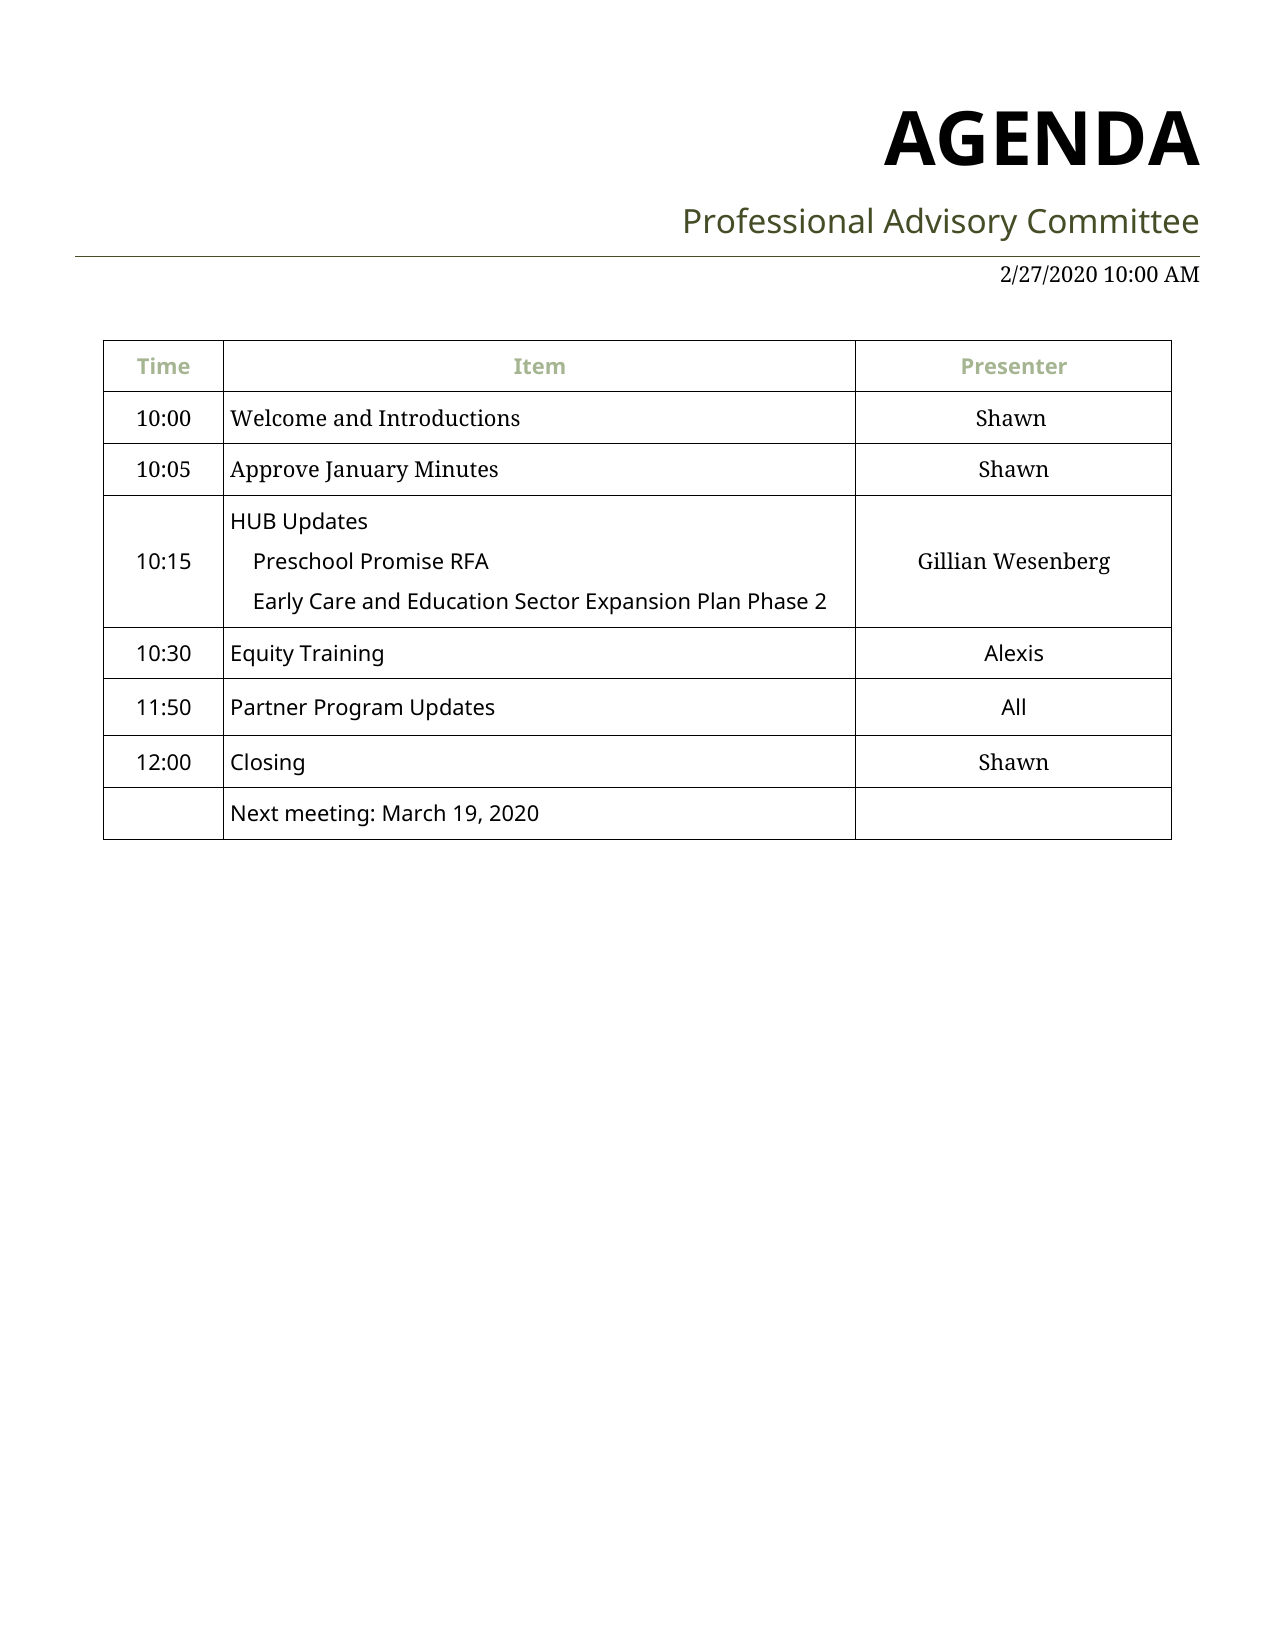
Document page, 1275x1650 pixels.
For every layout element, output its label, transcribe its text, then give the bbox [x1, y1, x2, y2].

table_header Time [104, 341, 223, 391]
table_cell 10:30 [104, 628, 223, 678]
table_cell All [856, 679, 1171, 735]
table_cell HUB Updates Preschool Promise RFA Early Care and Education Sector Expansion Plan Phase 2 [224, 496, 855, 627]
table_cell 12:00 [104, 736, 223, 787]
table_cell [856, 788, 1171, 839]
table_header Presenter [856, 341, 1171, 391]
table_cell Next meeting: March 19, 2020 [224, 788, 855, 839]
table_cell [104, 788, 223, 839]
table_cell Closing [224, 736, 855, 787]
table_cell 10:15 [104, 496, 223, 627]
table_header Item [224, 341, 855, 391]
table_cell Alexis [856, 628, 1171, 678]
table_cell 11:50 [104, 679, 223, 735]
table_cell Partner Program Updates [224, 679, 855, 735]
table_cell Equity Training [224, 628, 855, 678]
